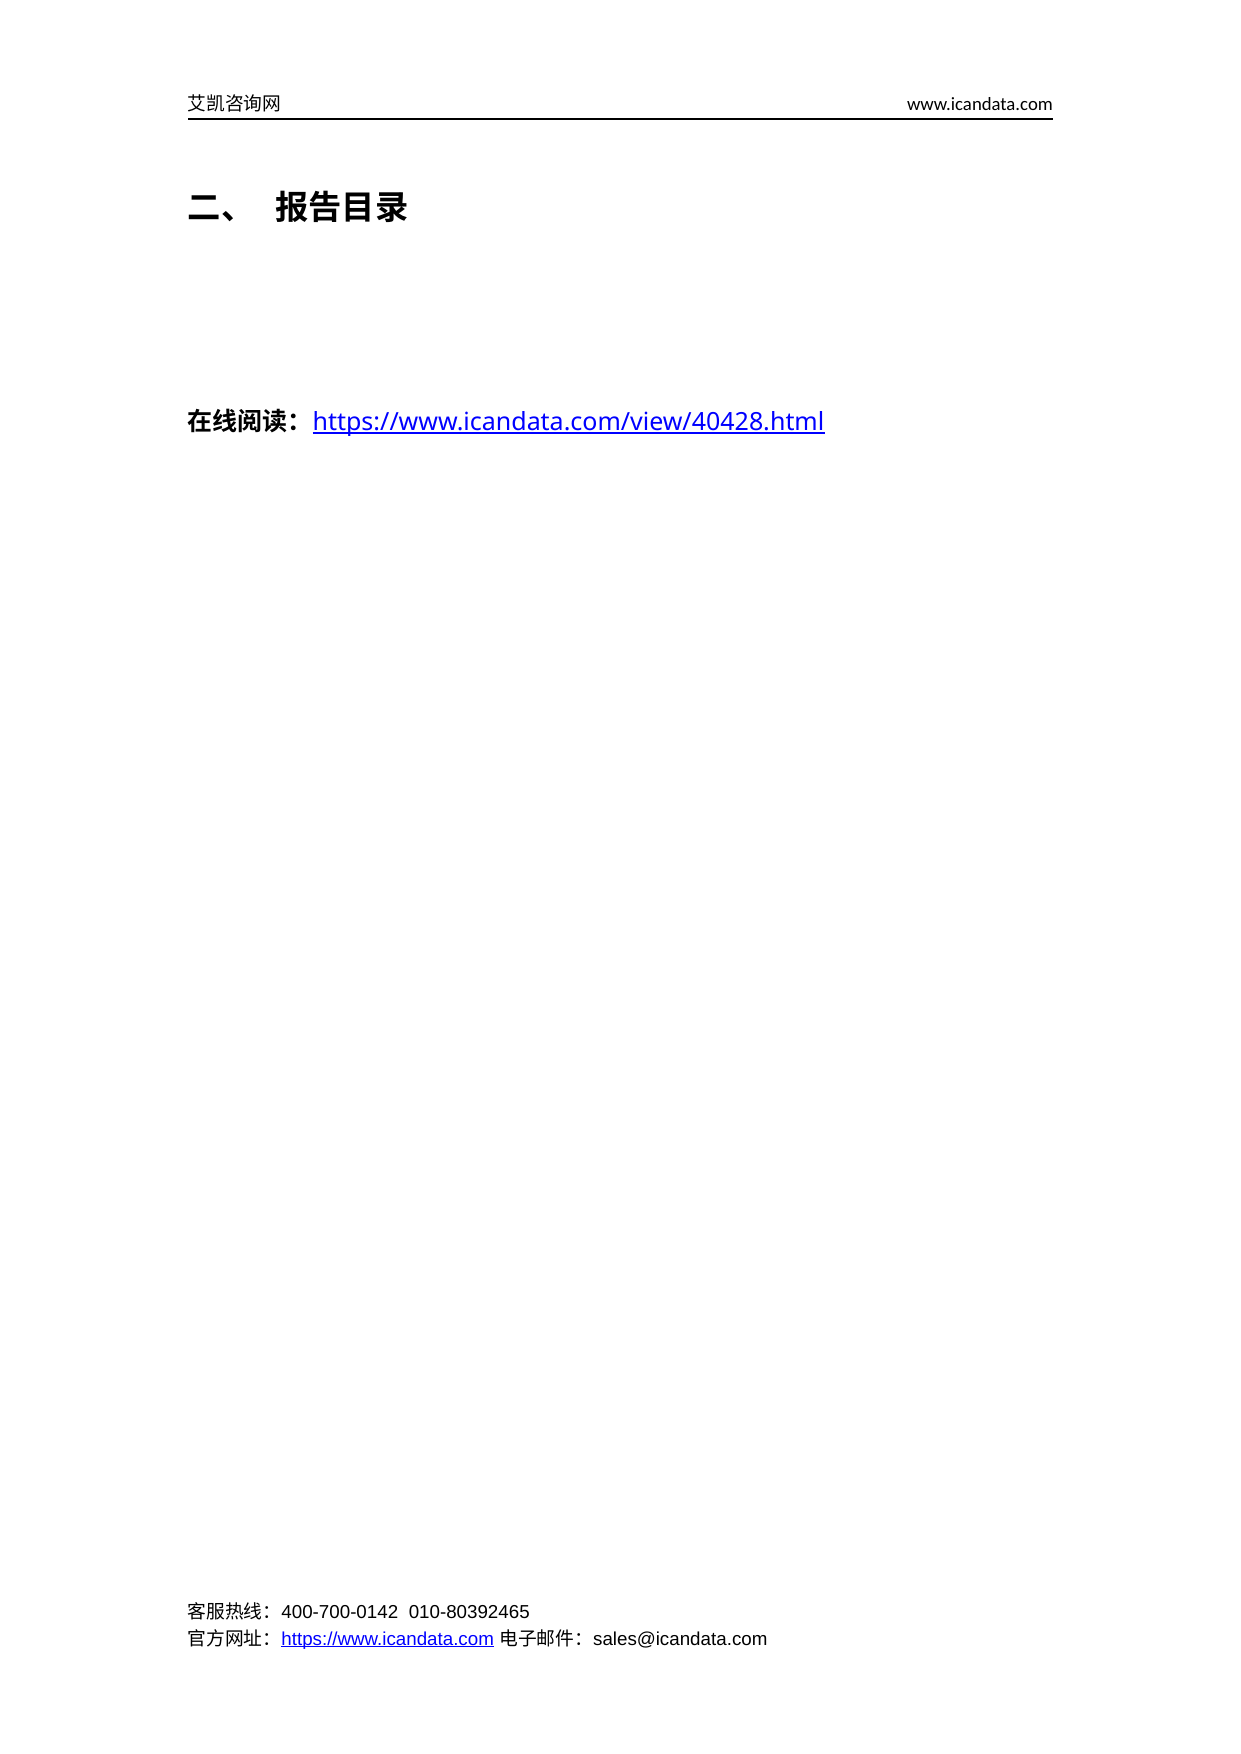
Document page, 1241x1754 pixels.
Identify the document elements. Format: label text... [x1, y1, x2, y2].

subtitle 报告目录 [187, 172, 1053, 237]
text 在线阅读：https://www.icandata.com/view/40428.html [187, 387, 1053, 452]
